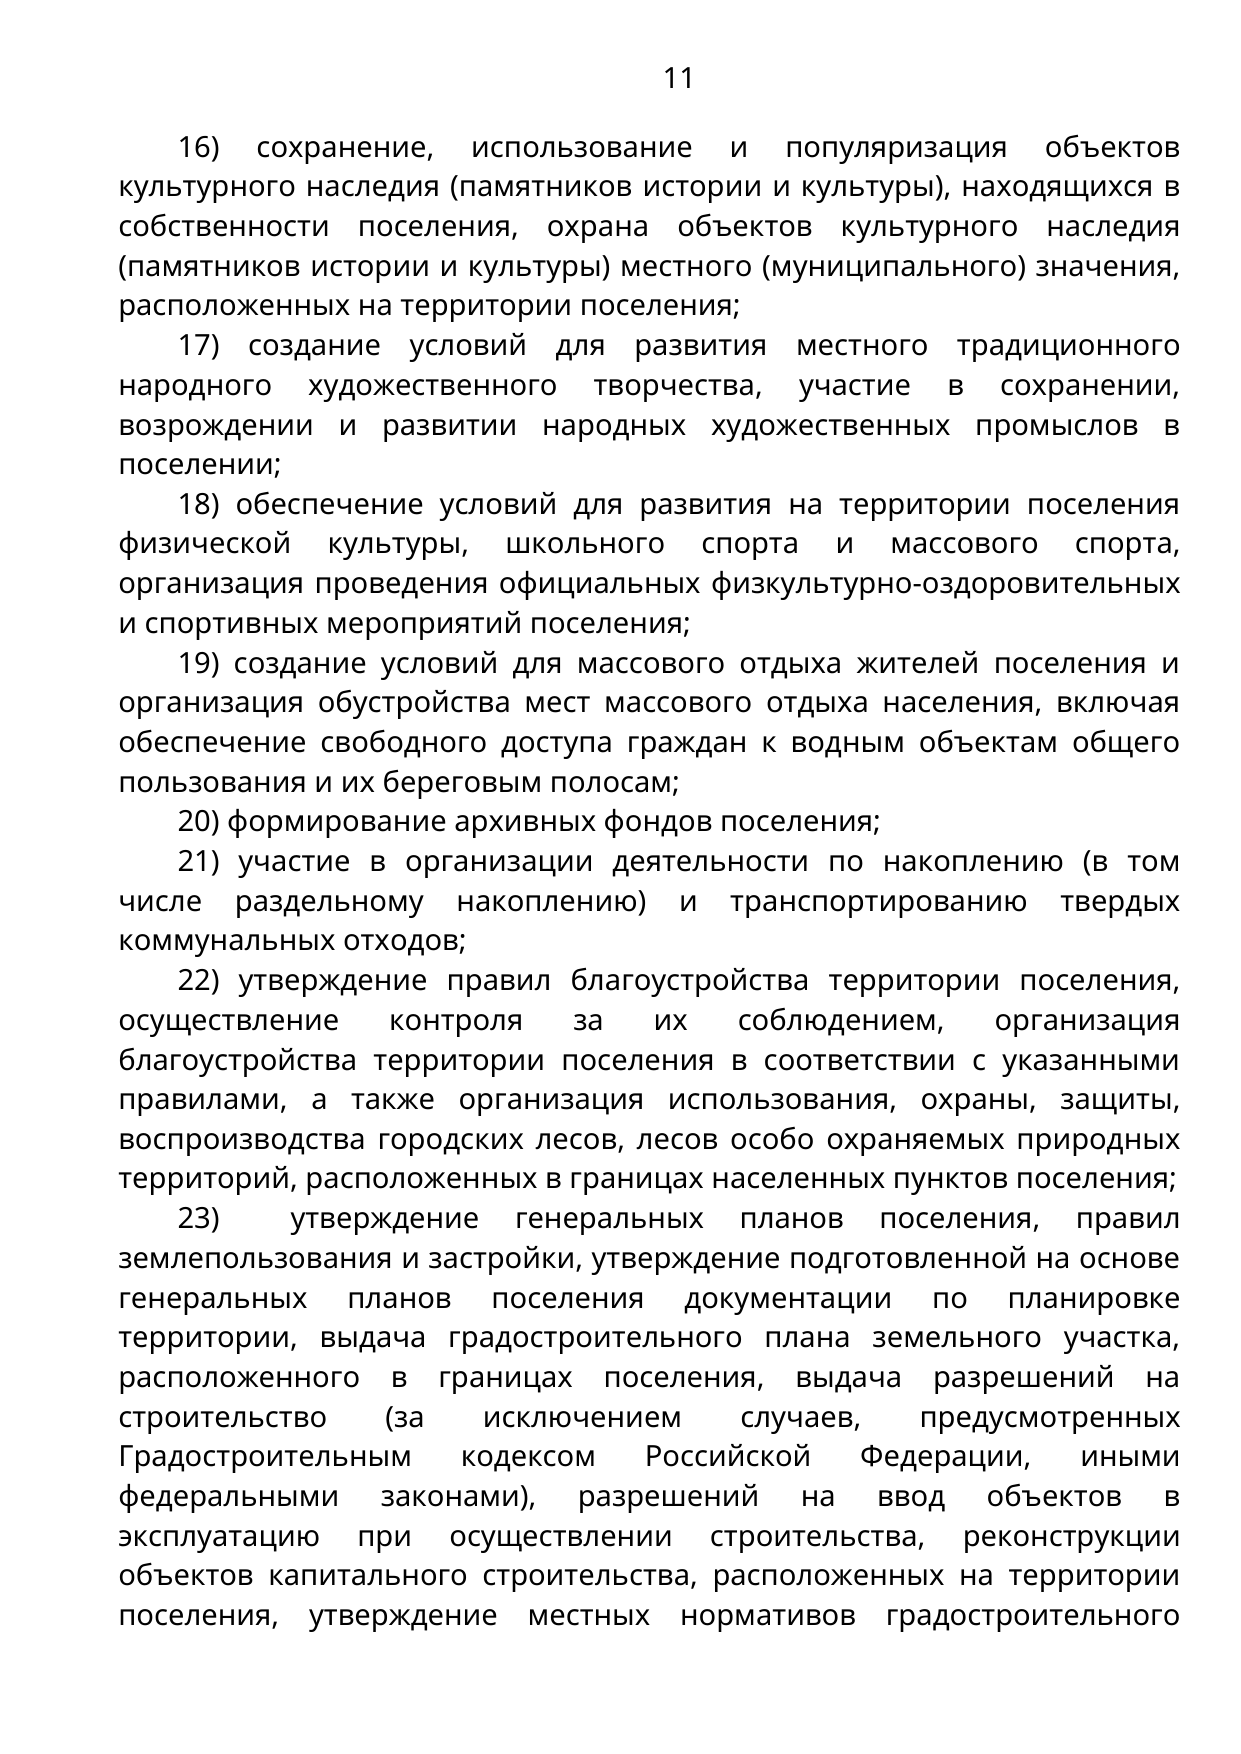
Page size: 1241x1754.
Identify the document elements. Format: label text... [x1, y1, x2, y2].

text 22) утверждение правил благоустройства территории поселения, осуществление контроля за их соблюдением, организация благоустройства территории поселения в соответствии с указанными правилами, а также организация использования, охраны, защиты, воспроизводства городских лесов, лесов особо охраняемых природных территорий, расположенных в границах населенных пунктов поселения; [118, 959, 1181, 1197]
text 16) сохранение, использование и популяризация объектов культурного наследия (памятников истории и культуры), находящихся в собственности поселения, охрана объектов культурного наследия (памятников истории и культуры) местного (муниципального) значения, расположенных на территории поселения; [118, 126, 1181, 324]
text 18) обеспечение условий для развития на территории поселения физической культуры, школьного спорта и массового спорта, организация проведения официальных физкультурно-оздоровительных и спортивных мероприятий поселения; [118, 483, 1181, 642]
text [118, 1197, 1181, 1634]
text 17) создание условий для развития местного традиционного народного художественного творчества, участие в сохранении, возрождении и развитии народных художественных промыслов в поселении; [118, 324, 1181, 483]
text 20) формирование архивных фондов поселения; [118, 801, 1181, 840]
text 21) участие в организации деятельности по накоплению (в том числе раздельному накоплению) и транспортированию твердых коммунальных отходов; [118, 840, 1181, 959]
text 19) создание условий для массового отдыха жителей поселения и организация обустройства мест массового отдыха населения, включая обеспечение свободного доступа граждан к водным объектам общего пользования и их береговым полосам; [118, 642, 1181, 801]
